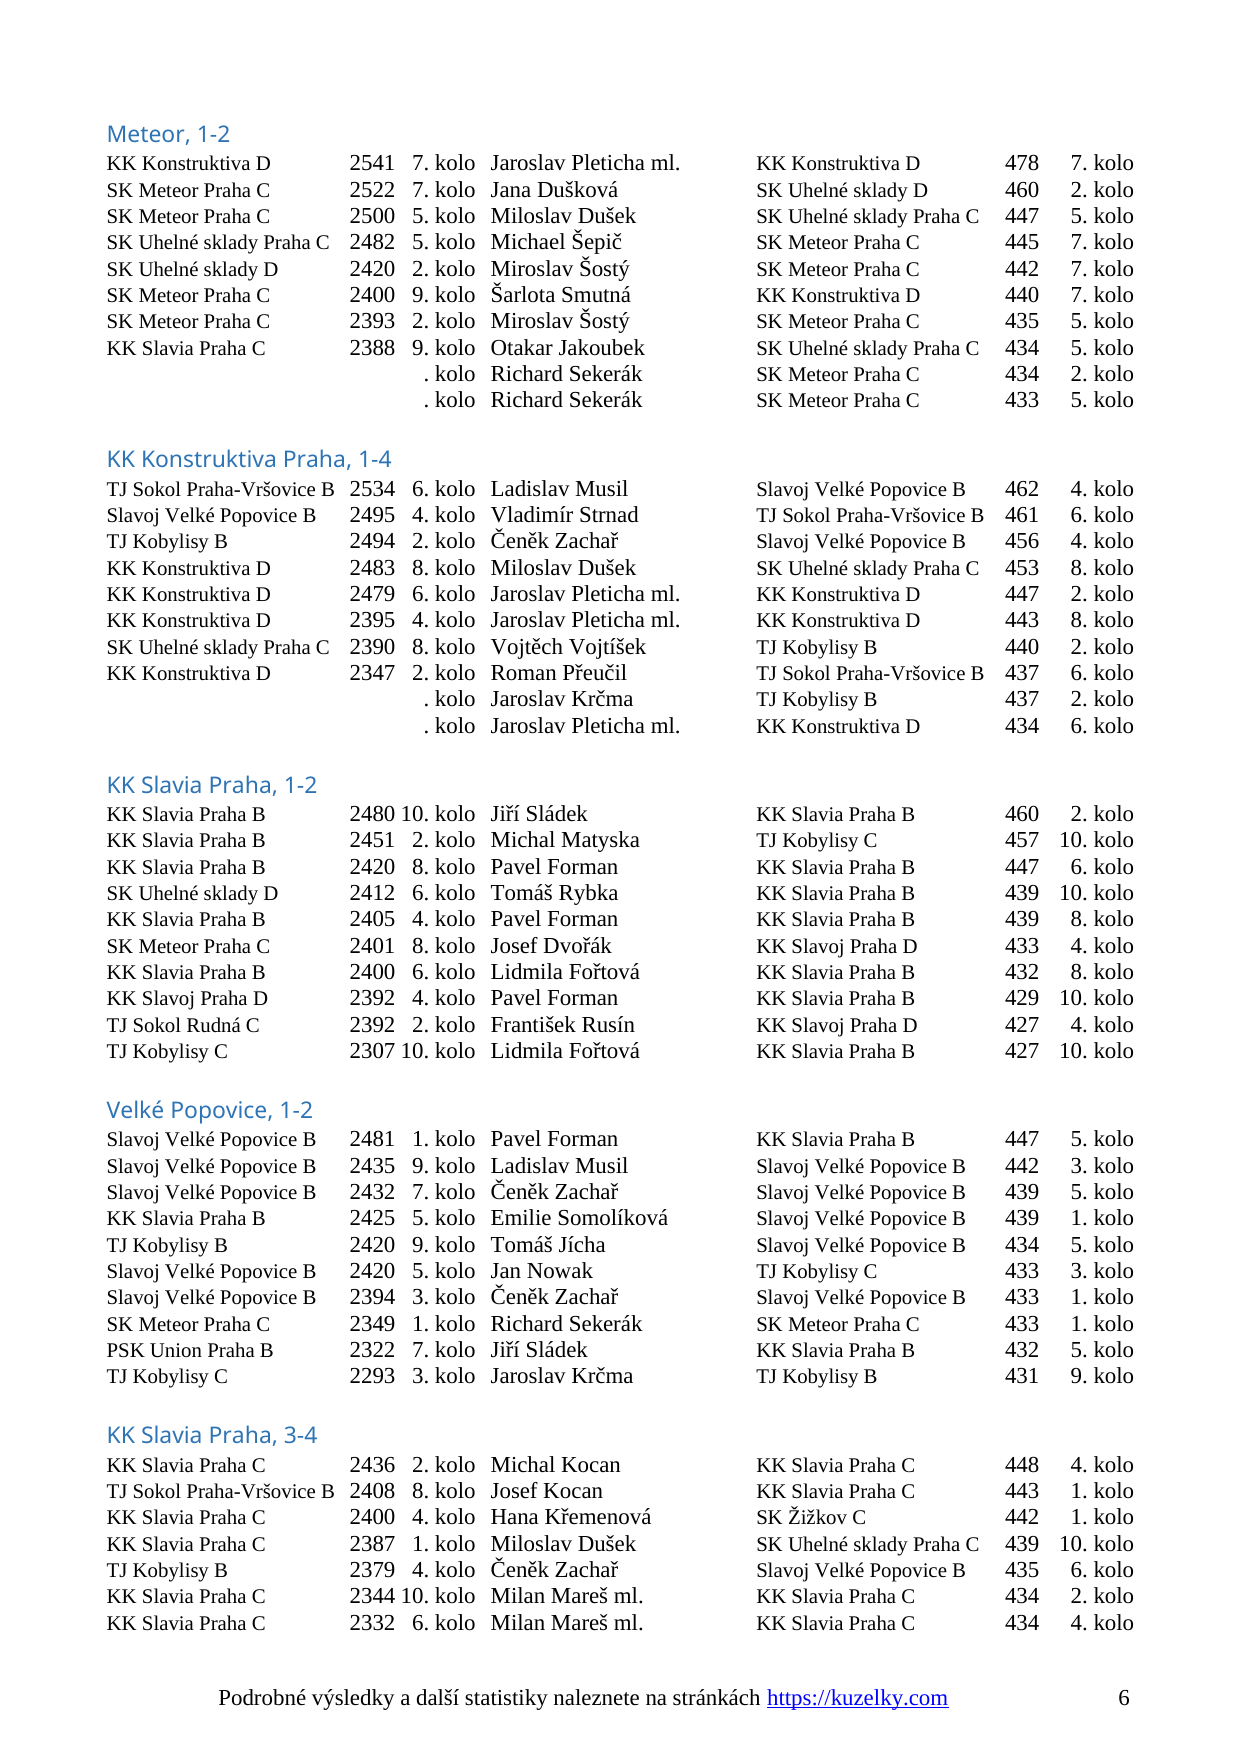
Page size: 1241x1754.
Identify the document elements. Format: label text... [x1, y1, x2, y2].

text TJ Kobylisy C 2307 10. kolo Lidmila Fořtová KK Slavia Praha B 427 10. kolo [106, 1037, 1134, 1063]
text SK Meteor Praha C 2500 5. kolo Miloslav Dušek SK Uhelné sklady Praha C 447 5. kolo [106, 202, 1134, 228]
subtitle KK Slavia Praha, 1-2 [106, 769, 1134, 800]
text KK Slavia Praha C 2344 10. kolo Milan Mareš ml. KK Slavia Praha C 434 2. kolo [106, 1582, 1134, 1609]
text SK Meteor Praha C 2393 2. kolo Miroslav Šostý SK Meteor Praha C 435 5. kolo [106, 307, 1134, 334]
text SK Meteor Praha C 2522 7. kolo Jana Dušková SK Uhelné sklady D 460 2. kolo [106, 176, 1134, 202]
text KK Slavia Praha C 2332 6. kolo Milan Mareš ml. KK Slavia Praha C 434 4. kolo [106, 1609, 1134, 1635]
text KK Konstruktiva D 2483 8. kolo Miloslav Dušek SK Uhelné sklady Praha C 453 8. kolo [106, 554, 1134, 580]
text KK Konstruktiva D 2541 7. kolo Jaroslav Pleticha ml. KK Konstruktiva D 478 7. kolo [106, 149, 1134, 176]
text Slavoj Velké Popovice B 2432 7. kolo Čeněk Zachař Slavoj Velké Popovice B 439 5. kolo [106, 1178, 1134, 1204]
text KK Slavoj Praha D 2392 4. kolo Pavel Forman KK Slavia Praha B 429 10. kolo [106, 984, 1134, 1011]
subtitle Meteor, 1-2 [106, 118, 1134, 149]
text KK Slavia Praha B 2425 5. kolo Emilie Somolíková Slavoj Velké Popovice B 439 1. kolo [106, 1204, 1134, 1231]
text SK Meteor Praha C 2401 8. kolo Josef Dvořák KK Slavoj Praha D 433 4. kolo [106, 932, 1134, 958]
text KK Slavia Praha B 2420 8. kolo Pavel Forman KK Slavia Praha B 447 6. kolo [106, 853, 1134, 879]
text SK Meteor Praha C 2400 9. kolo Šarlota Smutná KK Konstruktiva D 440 7. kolo [106, 281, 1134, 307]
text KK Konstruktiva D 2479 6. kolo Jaroslav Pleticha ml. KK Konstruktiva D 447 2. kolo [106, 580, 1134, 606]
text SK Uhelné sklady D 2412 6. kolo Tomáš Rybka KK Slavia Praha B 439 10. kolo [106, 879, 1134, 905]
subtitle KK Konstruktiva Praha, 1-4 [106, 443, 1134, 475]
subtitle KK Slavia Praha, 3-4 [106, 1419, 1134, 1451]
subtitle Velké Popovice, 1-2 [106, 1094, 1134, 1125]
text KK Slavia Praha C 2388 9. kolo Otakar Jakoubek SK Uhelné sklady Praha C 434 5. kolo [106, 334, 1134, 360]
text . kolo Jaroslav Pleticha ml. KK Konstruktiva D 434 6. kolo [106, 712, 1134, 738]
text KK Konstruktiva D 2395 4. kolo Jaroslav Pleticha ml. KK Konstruktiva D 443 8. kolo [106, 606, 1134, 633]
text SK Uhelné sklady Praha C 2482 5. kolo Michael Šepič SK Meteor Praha C 445 7. kolo [106, 228, 1134, 255]
text TJ Kobylisy B 2379 4. kolo Čeněk Zachař Slavoj Velké Popovice B 435 6. kolo [106, 1556, 1134, 1582]
text TJ Sokol Rudná C 2392 2. kolo František Rusín KK Slavoj Praha D 427 4. kolo [106, 1011, 1134, 1037]
text . kolo Richard Sekerák SK Meteor Praha C 434 2. kolo [106, 360, 1134, 387]
text Slavoj Velké Popovice B 2435 9. kolo Ladislav Musil Slavoj Velké Popovice B 442 3. kolo [106, 1152, 1134, 1178]
text KK Slavia Praha B 2400 6. kolo Lidmila Fořtová KK Slavia Praha B 432 8. kolo [106, 958, 1134, 984]
text Slavoj Velké Popovice B 2394 3. kolo Čeněk Zachař Slavoj Velké Popovice B 433 1. kolo [106, 1283, 1134, 1310]
text Slavoj Velké Popovice B 2420 5. kolo Jan Nowak TJ Kobylisy C 433 3. kolo [106, 1257, 1134, 1283]
text KK Konstruktiva D 2347 2. kolo Roman Přeučil TJ Sokol Praha-Vršovice B 437 6. kolo [106, 659, 1134, 686]
text Slavoj Velké Popovice B 2495 4. kolo Vladimír Strnad TJ Sokol Praha-Vršovice B 461 6. kolo [106, 501, 1134, 527]
text . kolo Jaroslav Krčma TJ Kobylisy B 437 2. kolo [106, 686, 1134, 712]
text TJ Kobylisy C 2293 3. kolo Jaroslav Krčma TJ Kobylisy B 431 9. kolo [106, 1362, 1134, 1389]
text TJ Kobylisy B 2420 9. kolo Tomáš Jícha Slavoj Velké Popovice B 434 5. kolo [106, 1231, 1134, 1257]
text Slavoj Velké Popovice B 2481 1. kolo Pavel Forman KK Slavia Praha B 447 5. kolo [106, 1125, 1134, 1152]
text PSK Union Praha B 2322 7. kolo Jiří Sládek KK Slavia Praha B 432 5. kolo [106, 1336, 1134, 1362]
text . kolo Richard Sekerák SK Meteor Praha C 433 5. kolo [106, 387, 1134, 413]
text KK Slavia Praha C 2387 1. kolo Miloslav Dušek SK Uhelné sklady Praha C 439 10. kolo [106, 1530, 1134, 1556]
text KK Slavia Praha B 2405 4. kolo Pavel Forman KK Slavia Praha B 439 8. kolo [106, 905, 1134, 932]
text KK Slavia Praha B 2451 2. kolo Michal Matyska TJ Kobylisy C 457 10. kolo [106, 826, 1134, 853]
text KK Slavia Praha B 2480 10. kolo Jiří Sládek KK Slavia Praha B 460 2. kolo [106, 800, 1134, 826]
text SK Uhelné sklady D 2420 2. kolo Miroslav Šostý SK Meteor Praha C 442 7. kolo [106, 255, 1134, 281]
text TJ Sokol Praha-Vršovice B 2408 8. kolo Josef Kocan KK Slavia Praha C 443 1. kolo [106, 1477, 1134, 1503]
text SK Uhelné sklady Praha C 2390 8. kolo Vojtěch Vojtíšek TJ Kobylisy B 440 2. kolo [106, 633, 1134, 659]
text SK Meteor Praha C 2349 1. kolo Richard Sekerák SK Meteor Praha C 433 1. kolo [106, 1310, 1134, 1336]
text TJ Kobylisy B 2494 2. kolo Čeněk Zachař Slavoj Velké Popovice B 456 4. kolo [106, 527, 1134, 554]
text KK Slavia Praha C 2400 4. kolo Hana Křemenová SK Žižkov C 442 1. kolo [106, 1503, 1134, 1530]
text KK Slavia Praha C 2436 2. kolo Michal Kocan KK Slavia Praha C 448 4. kolo [106, 1451, 1134, 1477]
text TJ Sokol Praha-Vršovice B 2534 6. kolo Ladislav Musil Slavoj Velké Popovice B 462 4. kolo [106, 475, 1134, 501]
